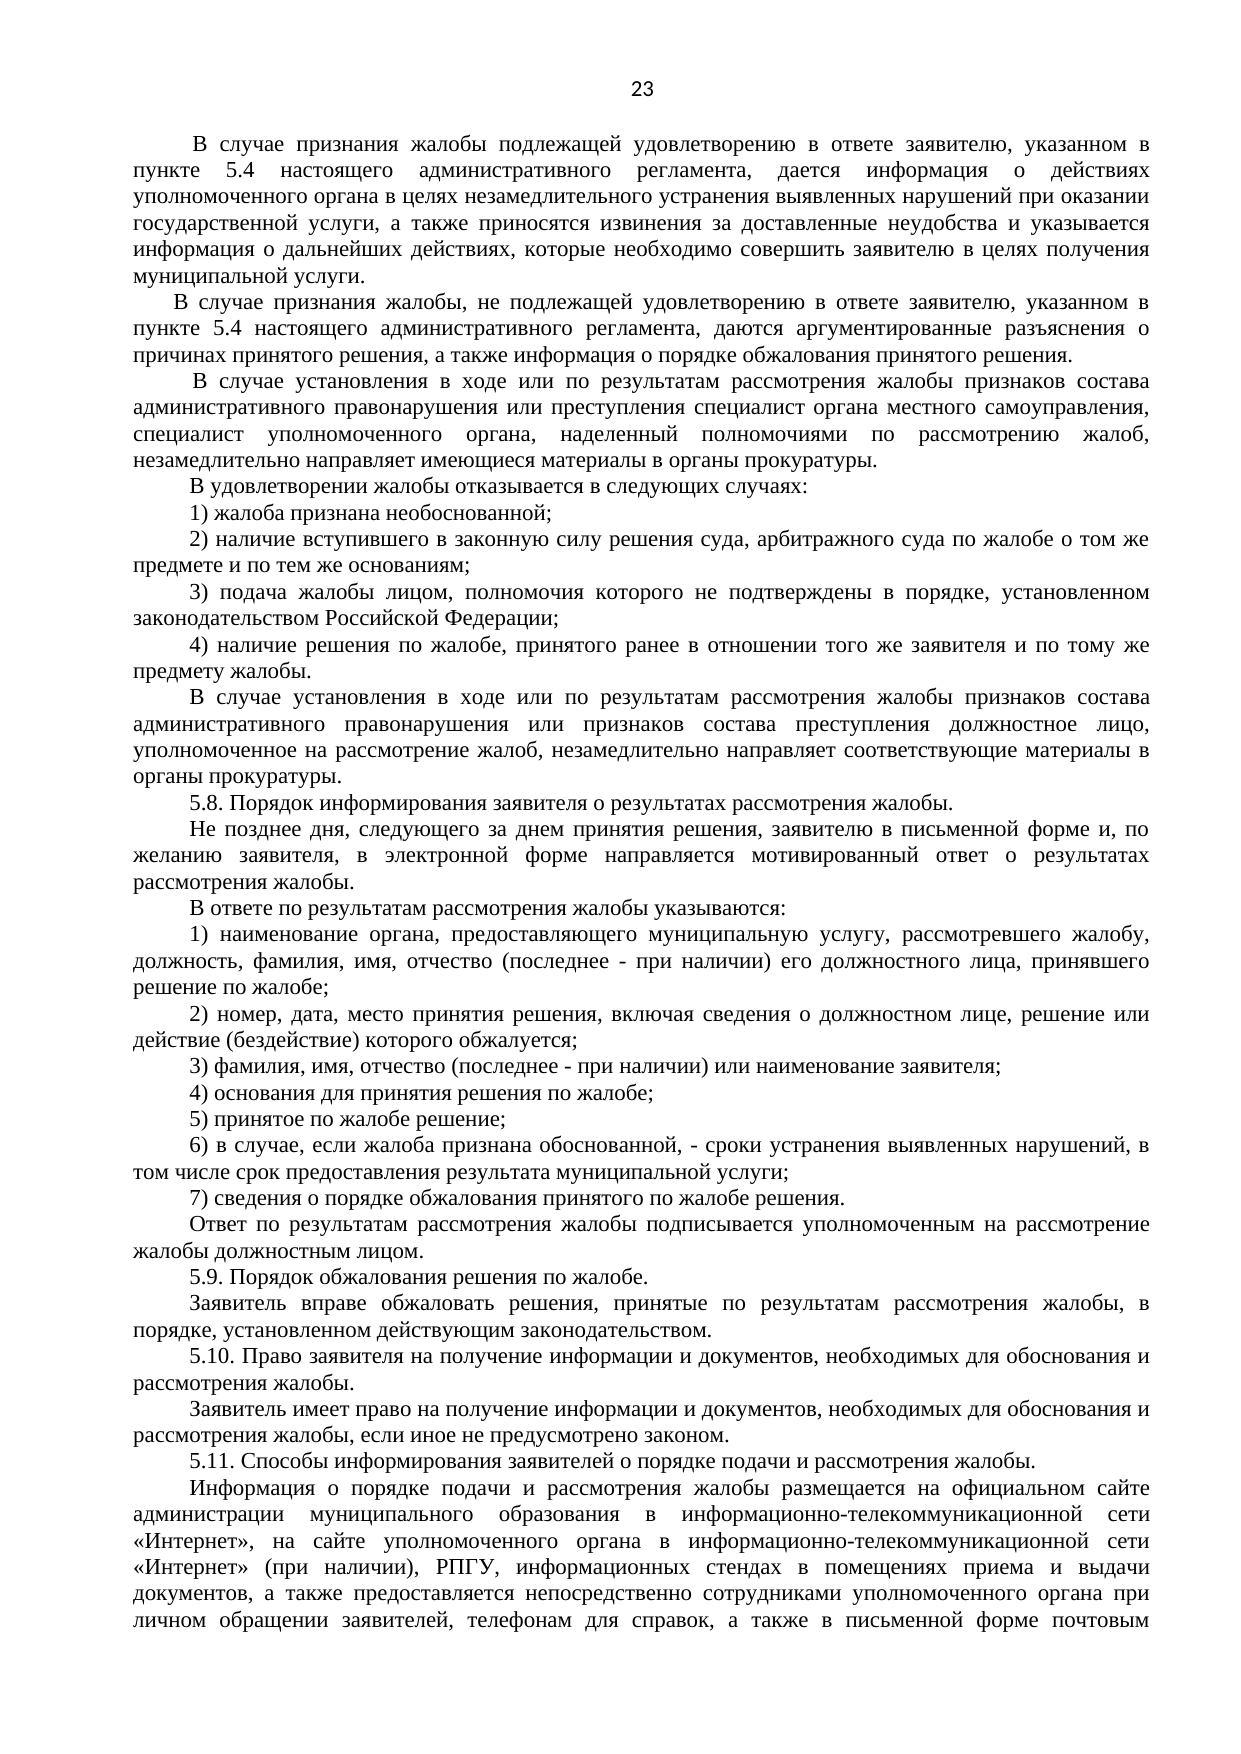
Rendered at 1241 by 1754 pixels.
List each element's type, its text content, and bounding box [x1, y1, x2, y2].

text 5.10. Право заявителя на получение информации и документов, необходимых для обоснования и рассмотрения жалобы. [133, 1342, 1152, 1395]
text 3) фамилия, имя, отчество (последнее - при наличии) или наименование заявителя; [133, 1052, 1152, 1079]
text В удовлетворении жалобы отказывается в следующих случаях: [133, 472, 1152, 499]
text В случае признания жалобы, не подлежащей удовлетворению в ответе заявителю, указанном в пункте 5.4 настоящего административного регламента, даются аргументированные разъяснения о причинах принятого решения, а также информация о порядке обжалования принятого решения. [133, 288, 1152, 367]
text 2) наличие вступившего в законную силу решения суда, арбитражного суда по жалобе о том же предмете и по тем же основаниям; [133, 525, 1152, 578]
text В случае установления в ходе или по результатам рассмотрения жалобы признаков состава административного правонарушения или признаков состава преступления должностное лицо, уполномоченное на рассмотрение жалоб, незамедлительно направляет соответствующие материалы в органы прокуратуры. [133, 683, 1152, 789]
text Ответ по результатам рассмотрения жалобы подписывается уполномоченным на рассмотрение жалобы должностным лицом. [133, 1210, 1152, 1263]
text 6) в случае, если жалоба признана обоснованной, - сроки устранения выявленных нарушений, в том числе срок предоставления результата муниципальной услуги; [133, 1131, 1152, 1184]
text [133, 1474, 1152, 1632]
text 5) принятое по жалобе решение; [133, 1105, 1152, 1131]
text 2) номер, дата, место принятия решения, включая сведения о должностном лице, решение или действие (бездействие) которого обжалуется; [133, 999, 1152, 1052]
text 4) основания для принятия решения по жалобе; [133, 1079, 1152, 1105]
text 7) сведения о порядке обжалования принятого по жалобе решения. [133, 1184, 1152, 1210]
text Заявитель вправе обжаловать решения, принятые по результатам рассмотрения жалобы, в порядке, установленном действующим законодательством. [133, 1289, 1152, 1342]
text 3) подача жалобы лицом, полномочия которого не подтверждены в порядке, установленном законодательством Российской Федерации; [133, 578, 1152, 631]
text Заявитель имеет право на получение информации и документов, необходимых для обоснования и рассмотрения жалобы, если иное не предусмотрено законом. [133, 1395, 1152, 1448]
text 5.11. Способы информирования заявителей о порядке подачи и рассмотрения жалобы. [133, 1448, 1152, 1474]
text В случае признания жалобы подлежащей удовлетворению в ответе заявителю, указанном в пункте 5.4 настоящего административного регламента, дается информация о действиях уполномоченного органа в целях незамедлительного устранения выявленных нарушений при оказании государственной услуги, а также приносятся извинения за доставленные неудобства и указывается информация о дальнейших действиях, которые необходимо совершить заявителю в целях получения муниципальной услуги. [133, 130, 1152, 288]
text 1) наименование органа, предоставляющего муниципальную услугу, рассмотревшего жалобу, должность, фамилия, имя, отчество (последнее - при наличии) его должностного лица, принявшего решение по жалобе; [133, 921, 1152, 999]
text В ответе по результатам рассмотрения жалобы указываются: [133, 894, 1152, 921]
text 5.9. Порядок обжалования решения по жалобе. [133, 1263, 1152, 1289]
text В случае установления в ходе или по результатам рассмотрения жалобы признаков состава административного правонарушения или преступления специалист органа местного самоуправления, специалист уполномоченного органа, наделенный полномочиями по рассмотрению жалоб, незамедлительно направляет имеющиеся материалы в органы прокуратуры. [133, 367, 1152, 472]
text Не позднее дня, следующего за днем принятия решения, заявителю в письменной форме и, по желанию заявителя, в электронной форме направляется мотивированный ответ о результатах рассмотрения жалобы. [133, 815, 1152, 894]
text 1) жалоба признана необоснованной; [133, 499, 1152, 525]
text 5.8. Порядок информирования заявителя о результатах рассмотрения жалобы. [133, 789, 1152, 815]
text 4) наличие решения по жалобе, принятого ранее в отношении того же заявителя и по тому же предмету жалобы. [133, 631, 1152, 683]
